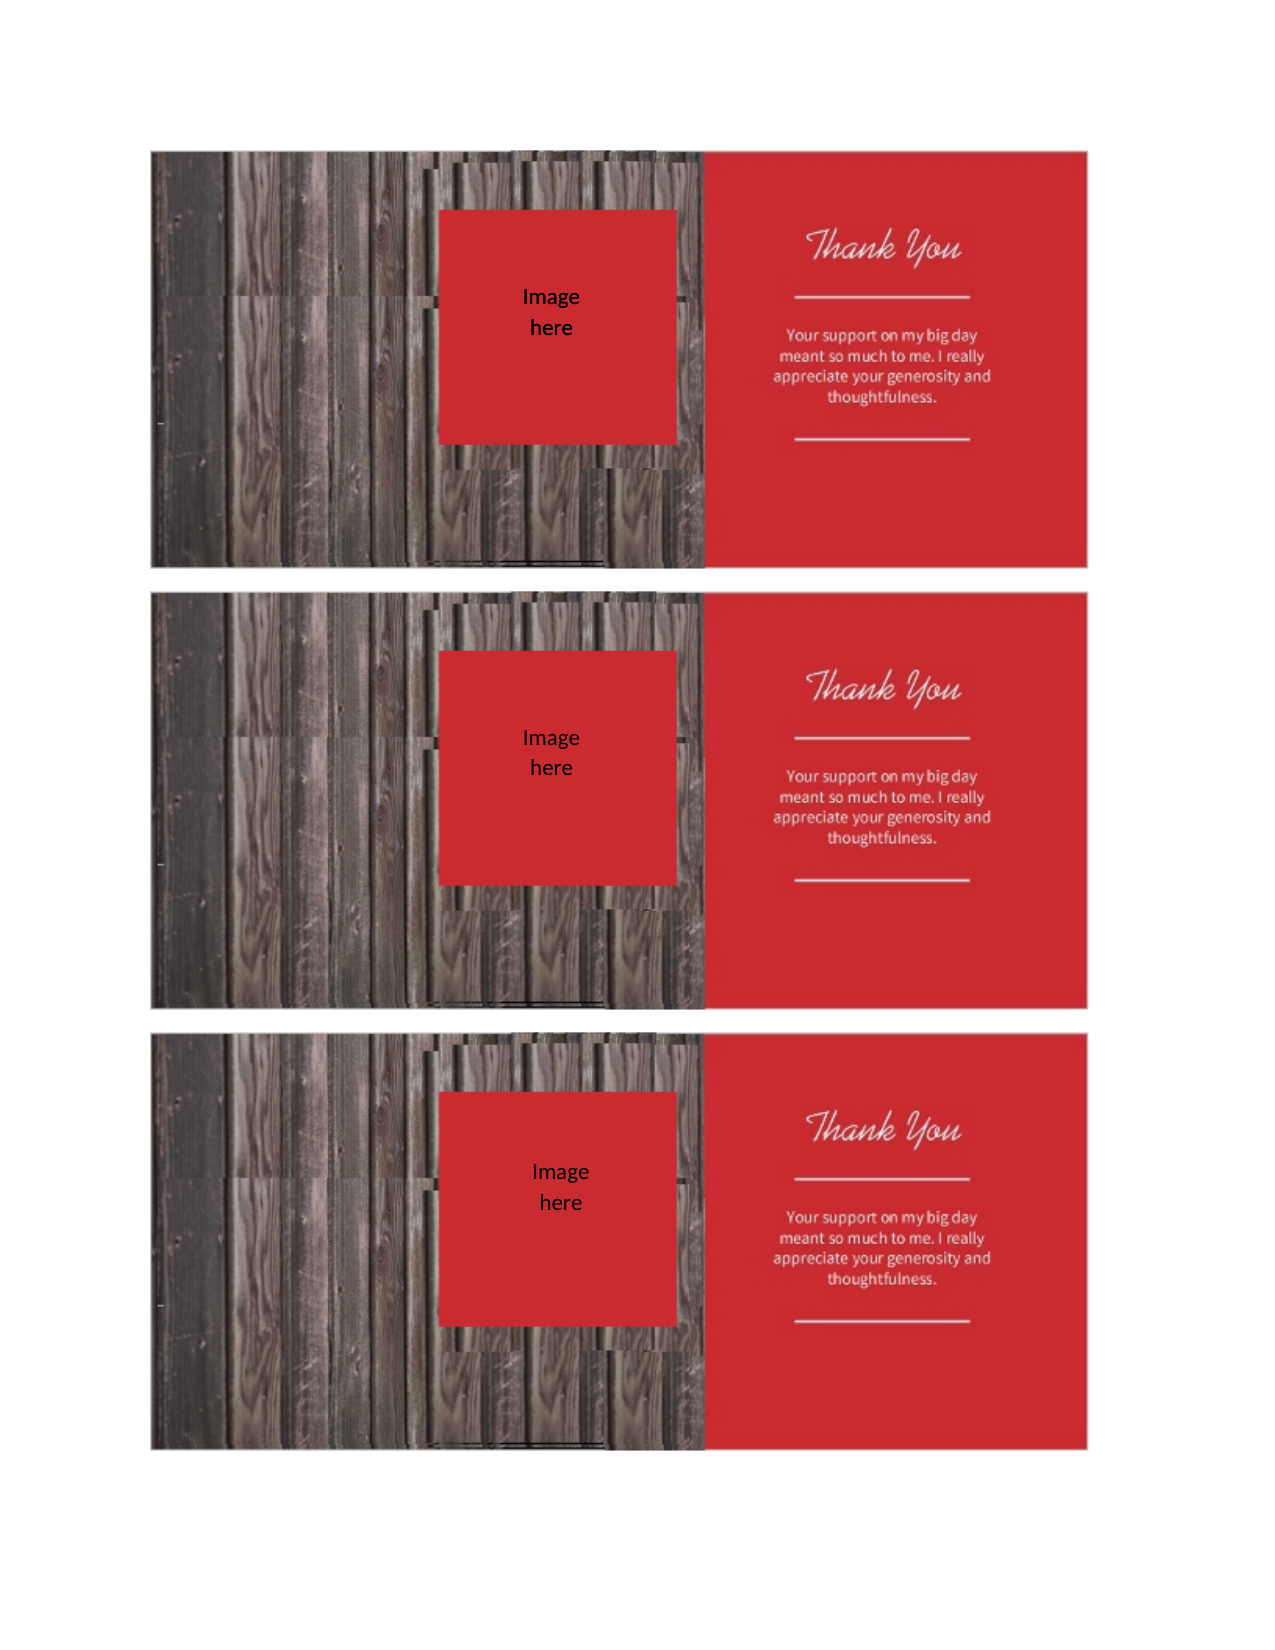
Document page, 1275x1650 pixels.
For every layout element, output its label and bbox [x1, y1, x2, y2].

picture [150, 1031, 1089, 1454]
picture [150, 590, 1089, 1013]
picture [150, 150, 1089, 572]
